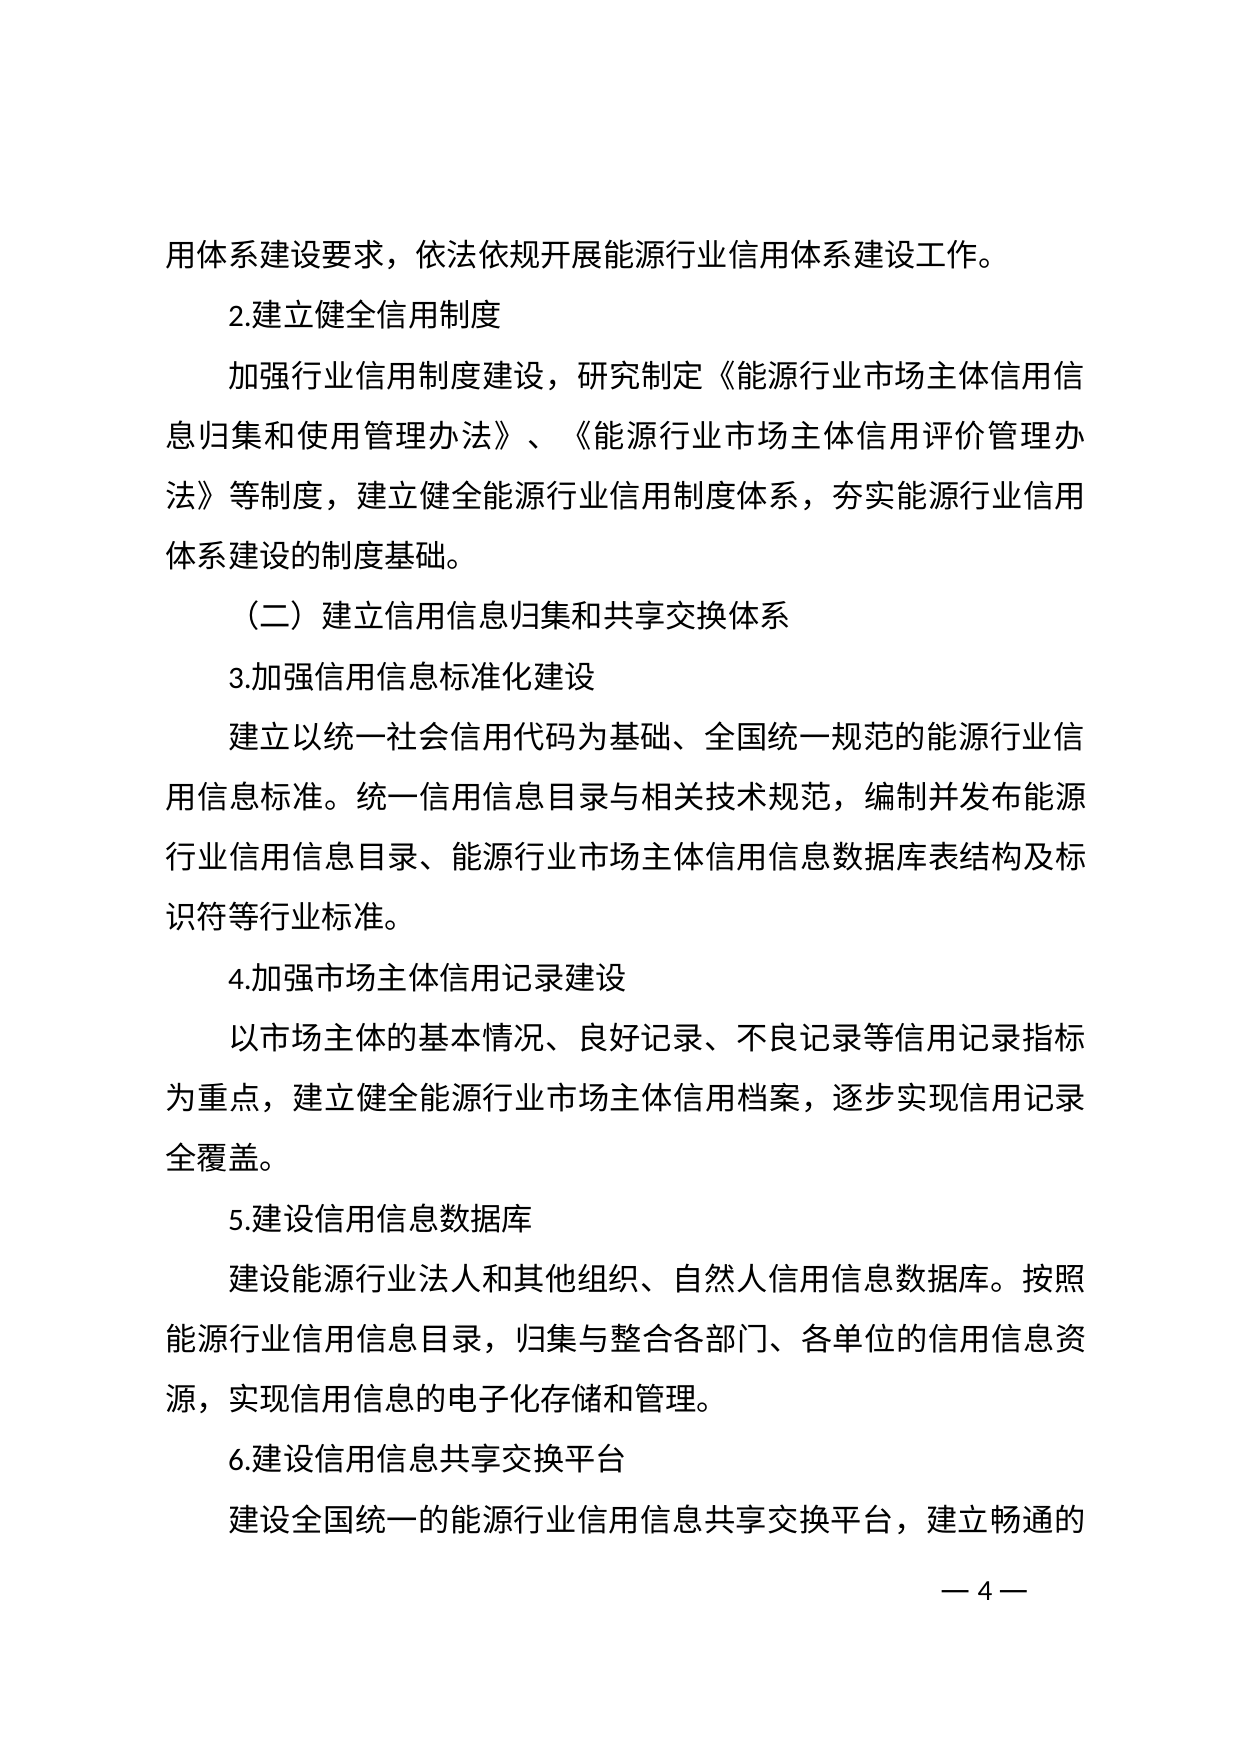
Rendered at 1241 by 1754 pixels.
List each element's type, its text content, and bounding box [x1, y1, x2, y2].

text 加强行业信用制度建设，研究制定《能源行业市场主体信用信息归集和使用管理办法》、《能源行业市场主体信用评价管理办法》等制度，建立健全能源行业信用制度体系，夯实能源行业信用体系建设的制度基础。 [165, 339, 1087, 580]
text 4.加强市场主体信用记录建设 [165, 941, 1087, 1001]
text （二）建立信用信息归集和共享交换体系 [165, 580, 1087, 640]
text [165, 1483, 1087, 1543]
text 2.建立健全信用制度 [165, 279, 1087, 339]
text 3.加强信用信息标准化建设 [165, 640, 1087, 700]
text 6.建设信用信息共享交换平台 [165, 1423, 1087, 1483]
text 建设能源行业法人和其他组织、自然人信用信息数据库。按照能源行业信用信息目录，归集与整合各部门、各单位的信用信息资源，实现信用信息的电子化存储和管理。 [165, 1242, 1087, 1423]
text 以市场主体的基本情况、良好记录、不良记录等信用记录指标为重点，建立健全能源行业市场主体信用档案，逐步实现信用记录全覆盖。 [165, 1001, 1087, 1182]
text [165, 218, 1087, 279]
text 5.建设信用信息数据库 [165, 1182, 1087, 1242]
text 建立以统一社会信用代码为基础、全国统一规范的能源行业信用信息标准。统一信用信息目录与相关技术规范，编制并发布能源行业信用信息目录、能源行业市场主体信用信息数据库表结构及标识符等行业标准。 [165, 700, 1087, 941]
